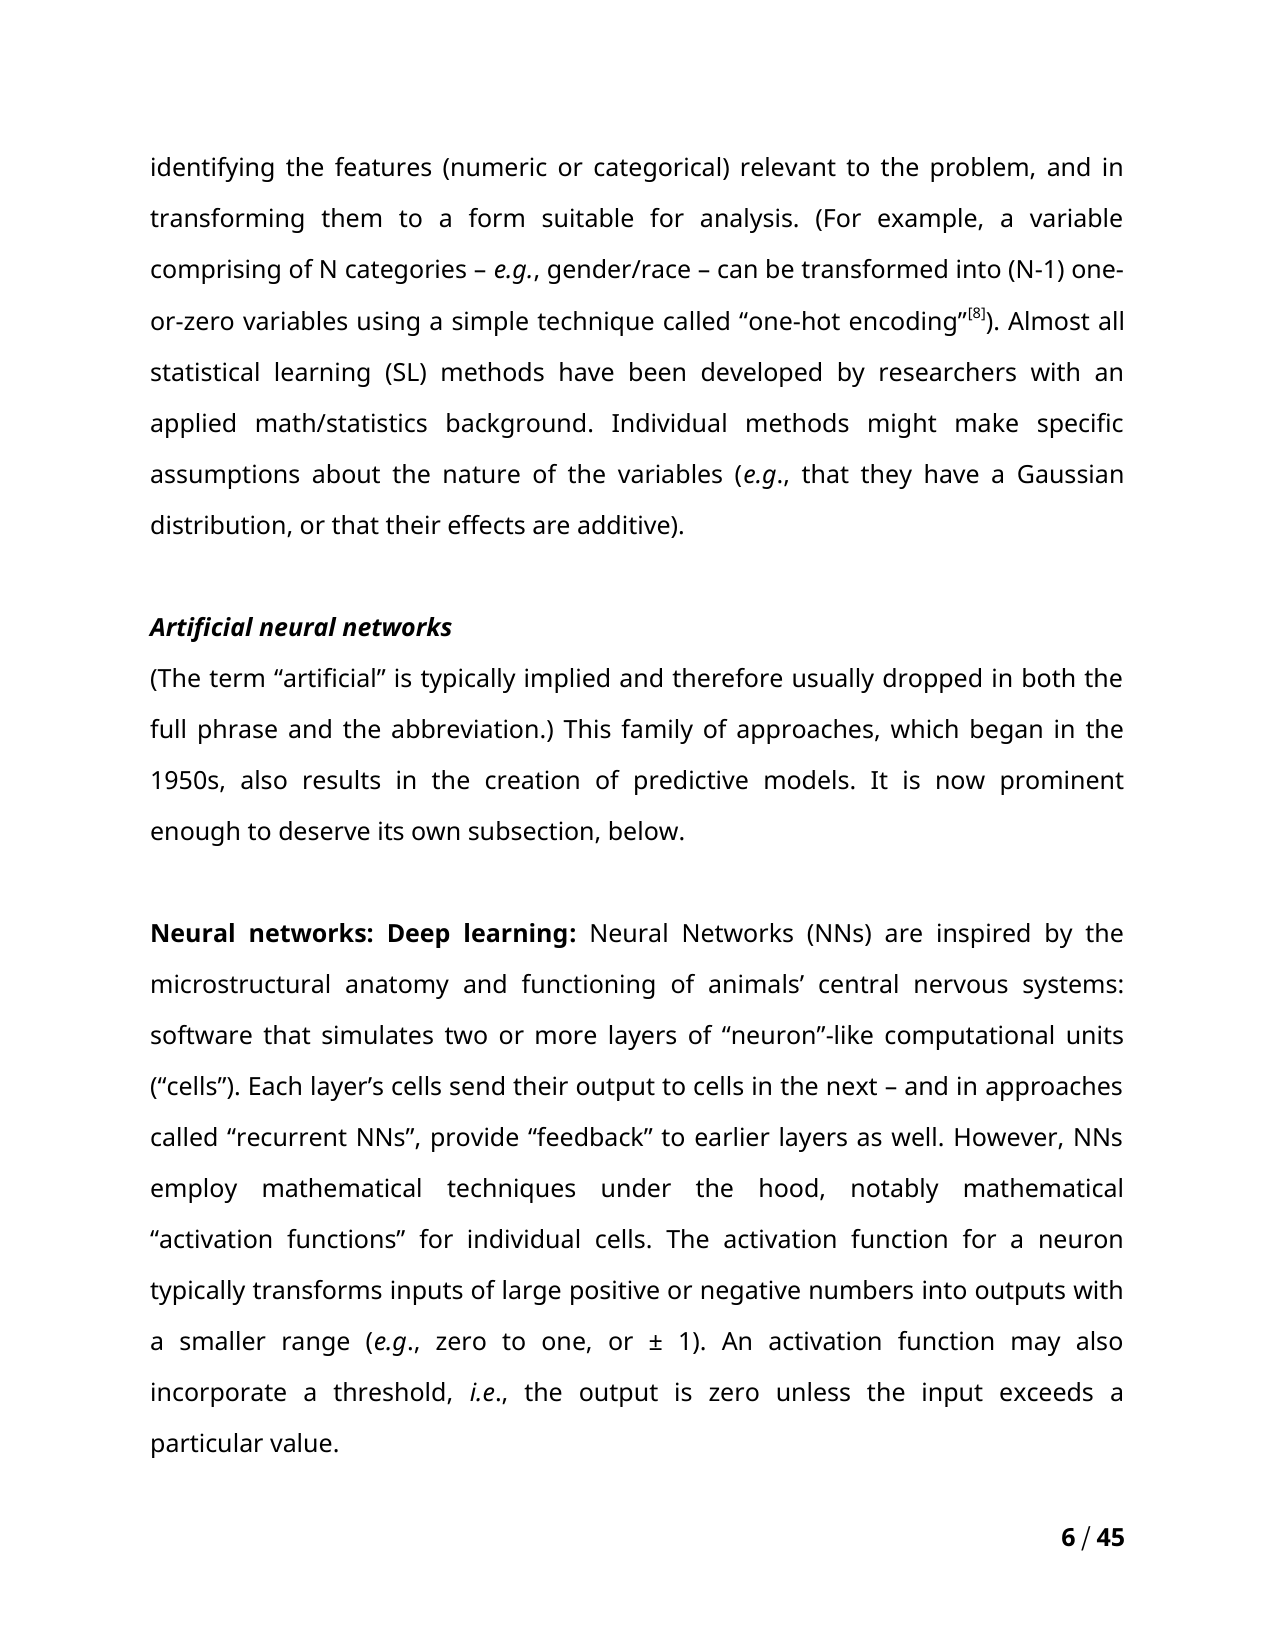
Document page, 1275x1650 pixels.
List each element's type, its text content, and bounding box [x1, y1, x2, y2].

text Artificial neural networks [150, 609, 1125, 643]
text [150, 150, 1125, 541]
text (The term “artificial” is typically implied and therefore usually dropped in both the full phrase and the abbreviation.) This family of approaches, which began in the 1950s, also results in the creation of predictive models. It is now prominent enough to deserve its own subsection, below. [150, 660, 1125, 848]
text Neural networks: Deep learning: Neural Networks (NNs) are inspired by the microstructural anatomy and functioning of animals’ central nervous systems: software that simulates two or more layers of “neuron”-like computational units (“cells”). Each layer’s cells send their output to cells in the next – and in approaches called “recurrent NNs”, provide “feedback” to earlier layers as well. However, NNs employ mathematical techniques under the hood, notably mathematical “activation functions” for individual cells. The activation function for a neuron typically transforms inputs of large positive or negative numbers into outputs with a smaller range (e.g., zero to one, or ± 1). An activation function may also incorporate a threshold, i.e., the output is zero unless the input exceeds a particular value. [150, 916, 1125, 1460]
